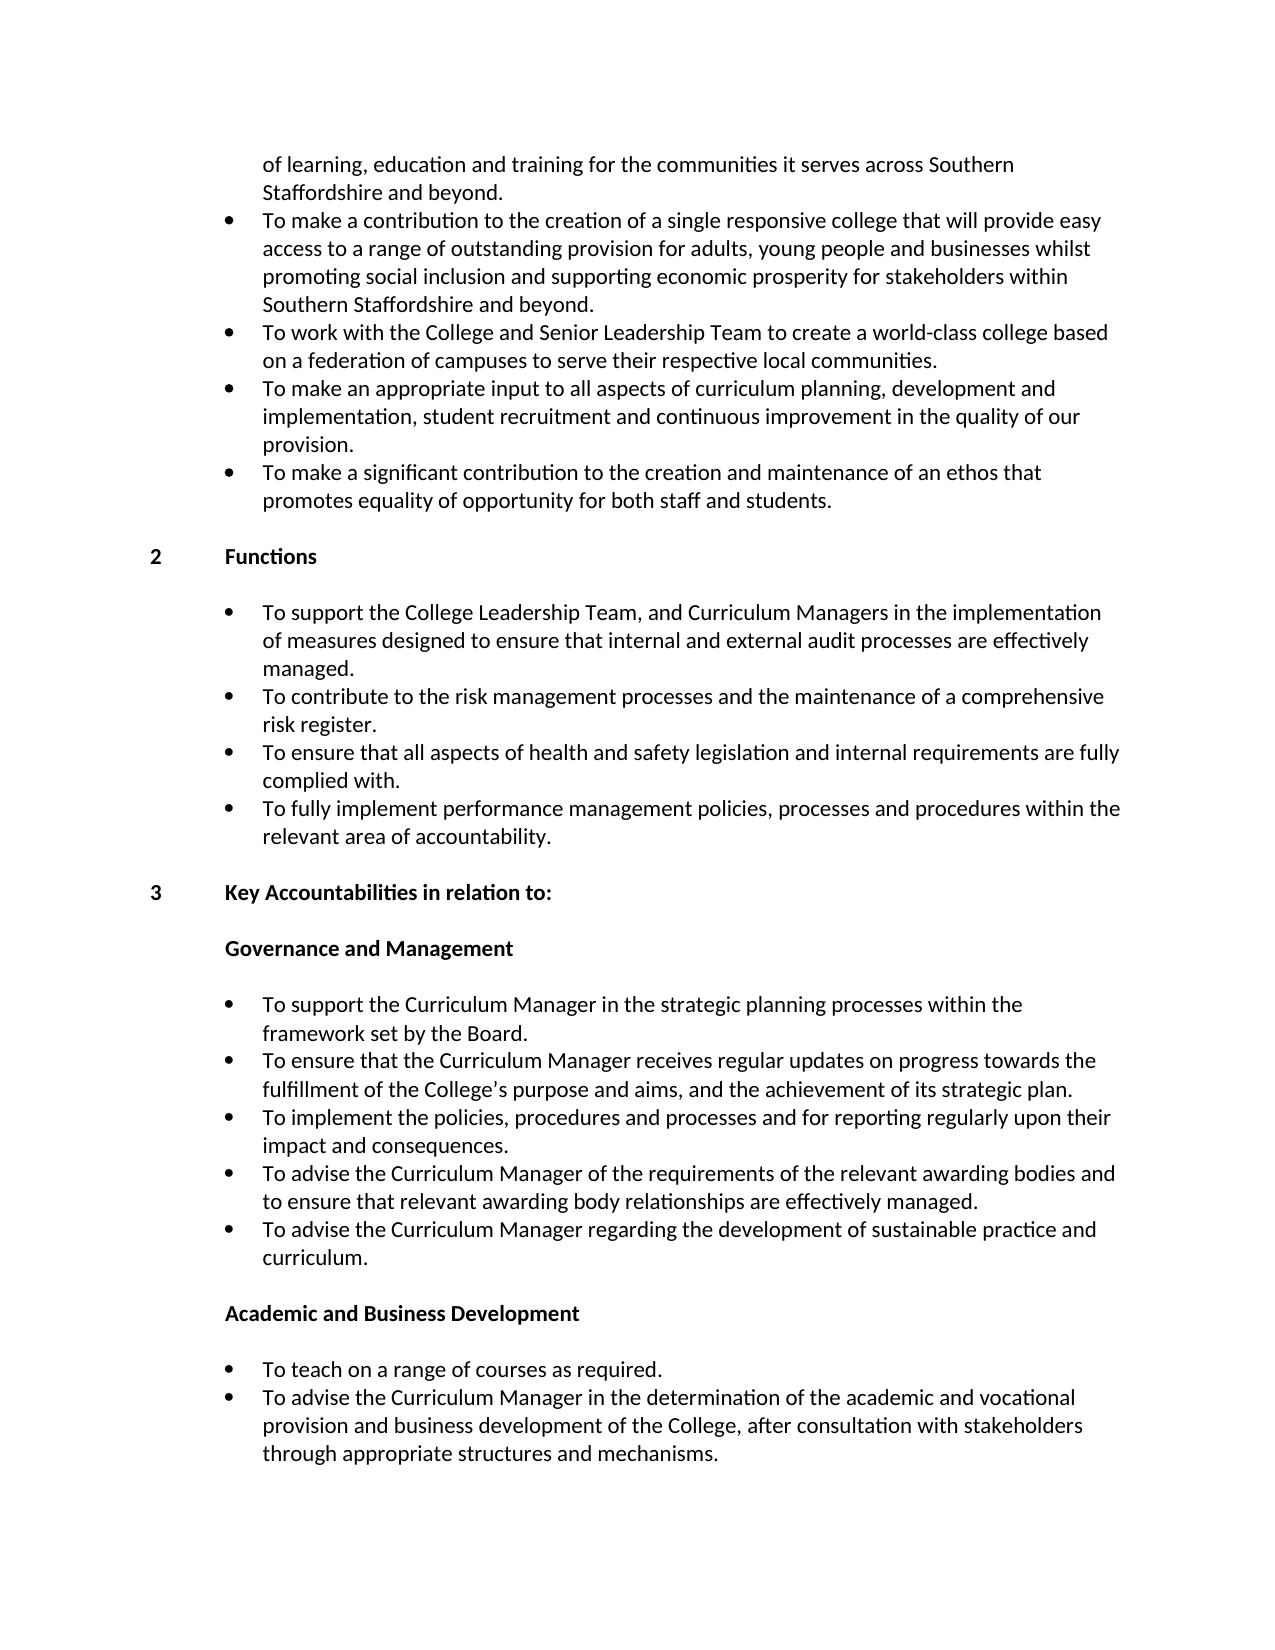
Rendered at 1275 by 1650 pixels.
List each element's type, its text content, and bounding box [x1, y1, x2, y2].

list Functions [150, 542, 1125, 570]
text Governance and Management [150, 934, 1125, 963]
list To support the College Leadership Team, and Curriculum Managers in the implementation of measures designed to ensure that internal and external audit processes are effectively managed. [225, 598, 1125, 682]
list To make a significant contribution to the creation and maintenance of an ethos that promotes equality of opportunity for both staff and students. [225, 458, 1125, 514]
text Academic and Business Development [150, 1299, 1125, 1327]
list To work with the College and Senior Leadership Team to create a world-class college based on a federation of campuses to serve their respective local communities. [225, 318, 1125, 374]
list To ensure that the Curriculum Manager receives regular updates on progress towards the fulfillment of the College’s purpose and aims, and the achievement of its strategic plan. [225, 1047, 1125, 1103]
list To advise the Curriculum Manager of the requirements of the relevant awarding bodies and to ensure that relevant awarding body relationships are effectively managed. [225, 1159, 1125, 1215]
list To advise the Curriculum Manager regarding the development of sustainable practice and curriculum. [225, 1215, 1125, 1271]
list Key Accountabilities in relation to: [150, 878, 1125, 907]
list To contribute to the risk management processes and the maintenance of a comprehensive risk register. [225, 682, 1125, 738]
list To support the Curriculum Manager in the strategic planning processes within the framework set by the Board. [225, 991, 1125, 1047]
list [225, 150, 1125, 206]
list To make a contribution to the creation of a single responsive college that will provide easy access to a range of outstanding provision for adults, young people and businesses whilst promoting social inclusion and supporting economic prosperity for stakeholders within Southern Staffordshire and beyond. [225, 206, 1125, 318]
list To ensure that all aspects of health and safety legislation and internal requirements are fully complied with. [225, 738, 1125, 794]
list To implement the policies, procedures and processes and for reporting regularly upon their impact and consequences. [225, 1103, 1125, 1159]
list To make an appropriate input to all aspects of curriculum planning, development and implementation, student recruitment and continuous improvement in the quality of our provision. [225, 374, 1125, 458]
list To advise the Curriculum Manager in the determination of the academic and vocational provision and business development of the College, after consultation with stakeholders through appropriate structures and mechanisms. [225, 1383, 1125, 1467]
list To fully implement performance management policies, processes and procedures within the relevant area of accountability. [225, 794, 1125, 851]
list To teach on a range of courses as required. [225, 1355, 1125, 1383]
